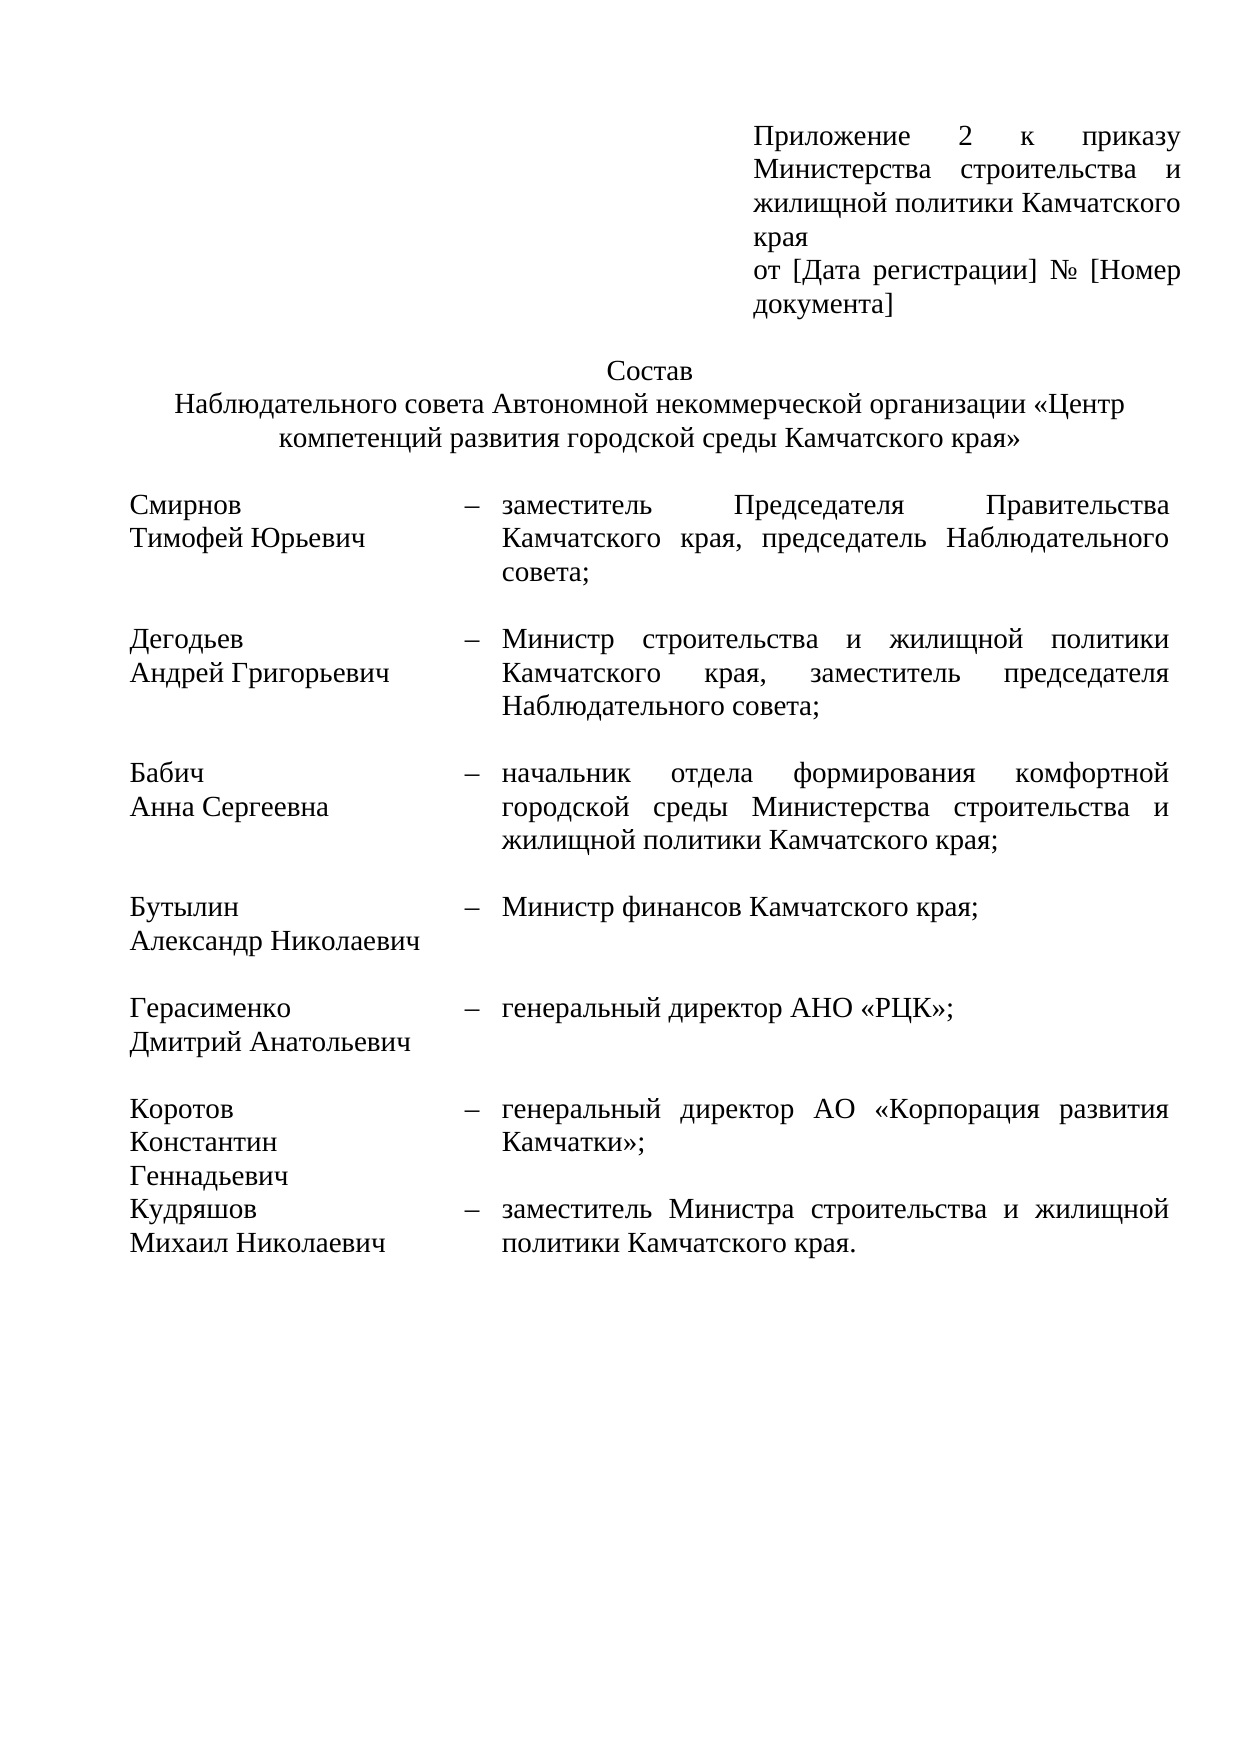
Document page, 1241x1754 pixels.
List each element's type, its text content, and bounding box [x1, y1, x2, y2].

table_cell Бутылин Александр Николаевич [118, 890, 453, 990]
table_cell – [453, 1191, 490, 1363]
table_cell Дегодьев Андрей Григорьевич [118, 621, 453, 755]
table_cell заместитель Министра строительства и жилищной политики Камчатского края. [490, 1191, 1181, 1363]
table_header заместитель Председателя Правительства Камчатского края, председатель Наблюдательного совета; [490, 487, 1181, 621]
text Наблюдательного совета Автономной некоммерческой организации «Центр компетенций развития городской среды Камчатского края» [118, 386, 1181, 453]
table_cell Бабич Анна Сергеевна [118, 755, 453, 889]
table_cell – [453, 621, 490, 755]
table_cell – [453, 890, 490, 990]
table_cell Министр строительства и жилищной политики Камчатского края, заместитель председателя Наблюдательного совета; [490, 621, 1181, 755]
table_cell – [453, 1091, 490, 1191]
table_cell Министр финансов Камчатского края; [490, 890, 1181, 990]
text Приложение 2 к приказу Министерства строительства и жилищной политики Камчатского края [753, 118, 1181, 252]
table_cell начальник отдела формирования комфортной городской среды Министерства строительства и жилищной политики Камчатского края; [490, 755, 1181, 889]
table_cell Коротов Константин Геннадьевич [118, 1091, 453, 1191]
table_cell генеральный директор АНО «РЦК»; [490, 990, 1181, 1091]
text Состав [118, 353, 1181, 386]
table_header Смирнов Тимофей Юрьевич [118, 487, 453, 621]
table_cell генеральный директор АО «Корпорация развития Камчатки»; [490, 1091, 1181, 1191]
table_cell Кудряшов Михаил Николаевич [118, 1191, 453, 1363]
table_cell – [453, 990, 490, 1091]
table_cell – [453, 755, 490, 889]
table_cell Герасименко Дмитрий Анатольевич [118, 990, 453, 1091]
text от [Дата регистрации] № [Номер документа] [753, 252, 1181, 319]
table_header – [453, 487, 490, 621]
